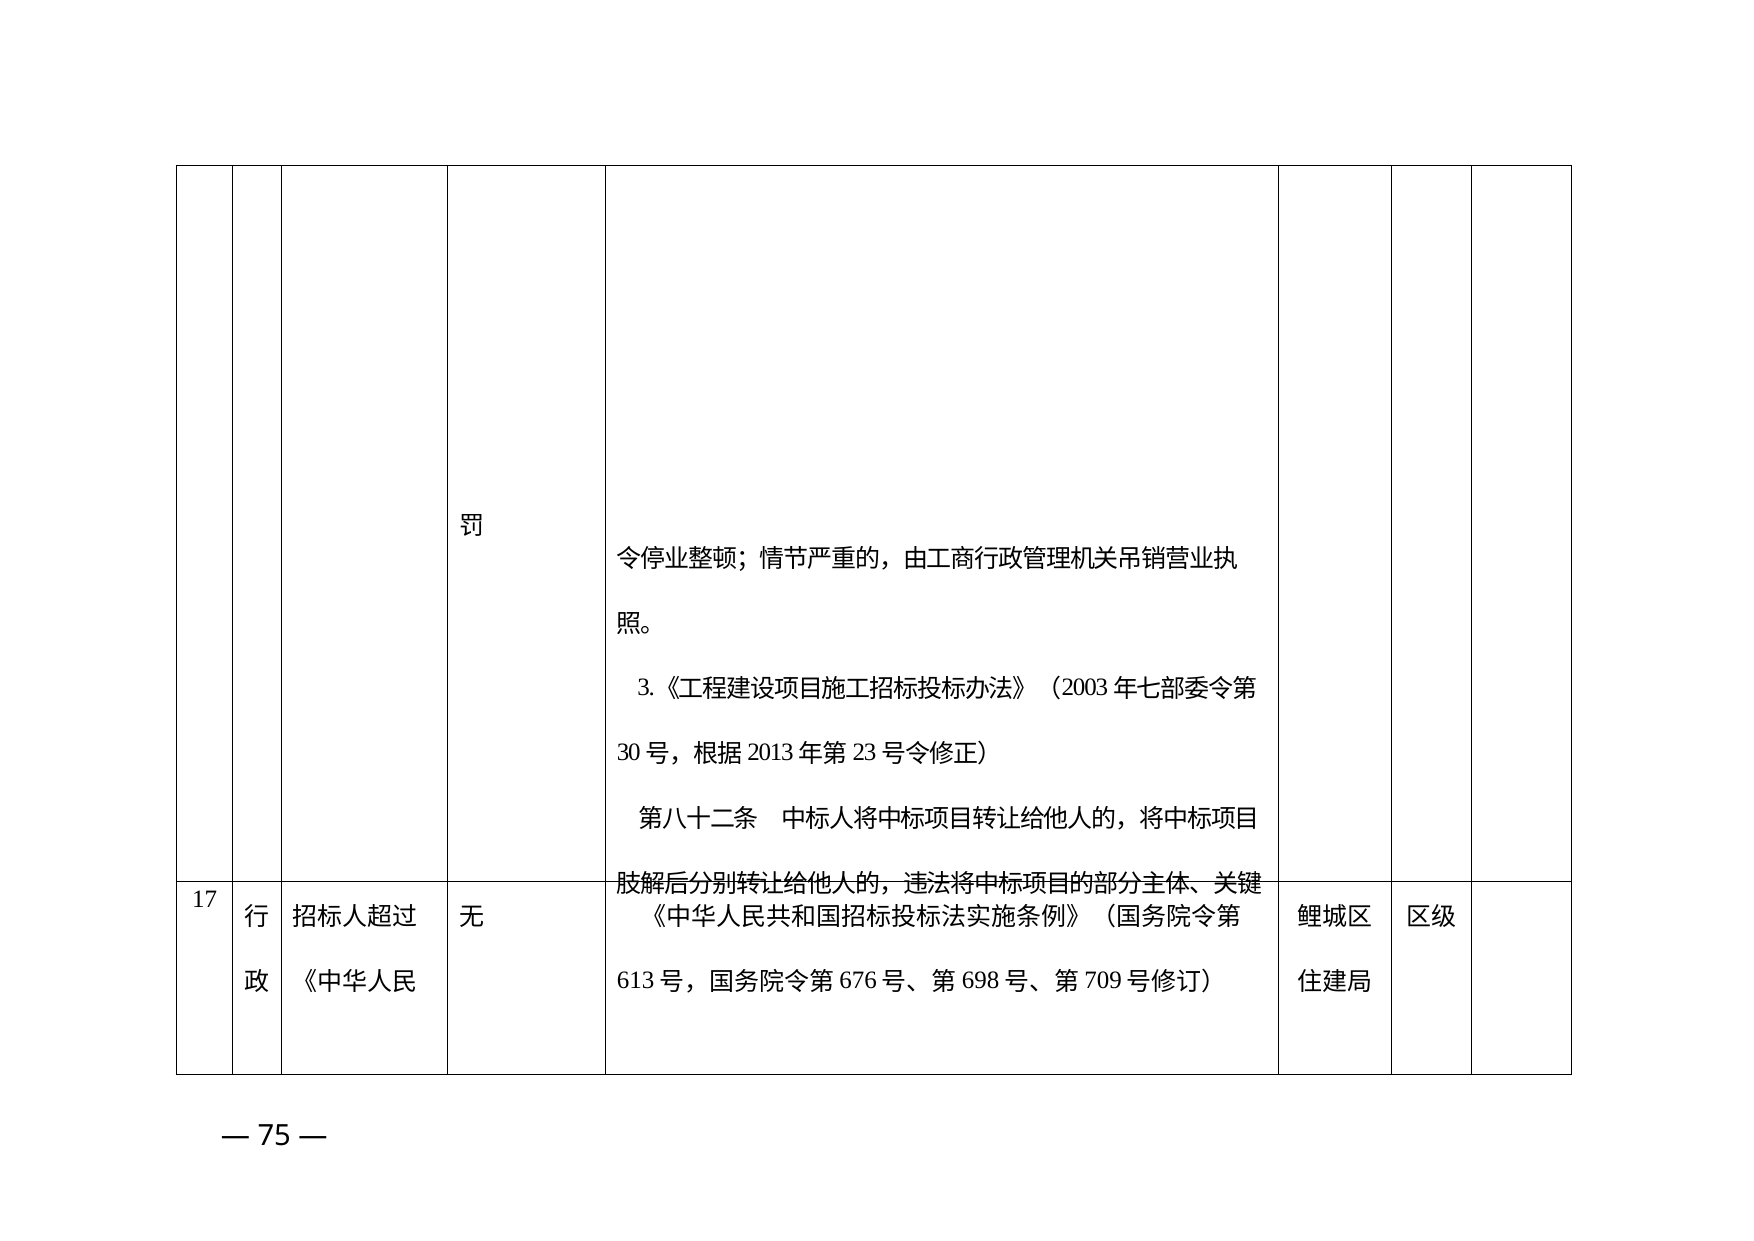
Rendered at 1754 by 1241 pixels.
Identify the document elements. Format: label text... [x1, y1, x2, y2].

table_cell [282, 882, 447, 1074]
table_cell 行政处罚 [233, 882, 281, 1074]
table_cell 3.分包人再次分包的处罚 [448, 166, 605, 881]
table_cell 无 [448, 882, 605, 1074]
table_cell 区级 [1392, 882, 1471, 1074]
table_cell 17 [177, 882, 232, 1074]
table_cell 鲤城区住建局 [1279, 882, 1391, 1074]
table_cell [606, 882, 1278, 1074]
table_cell [1472, 882, 1571, 1074]
